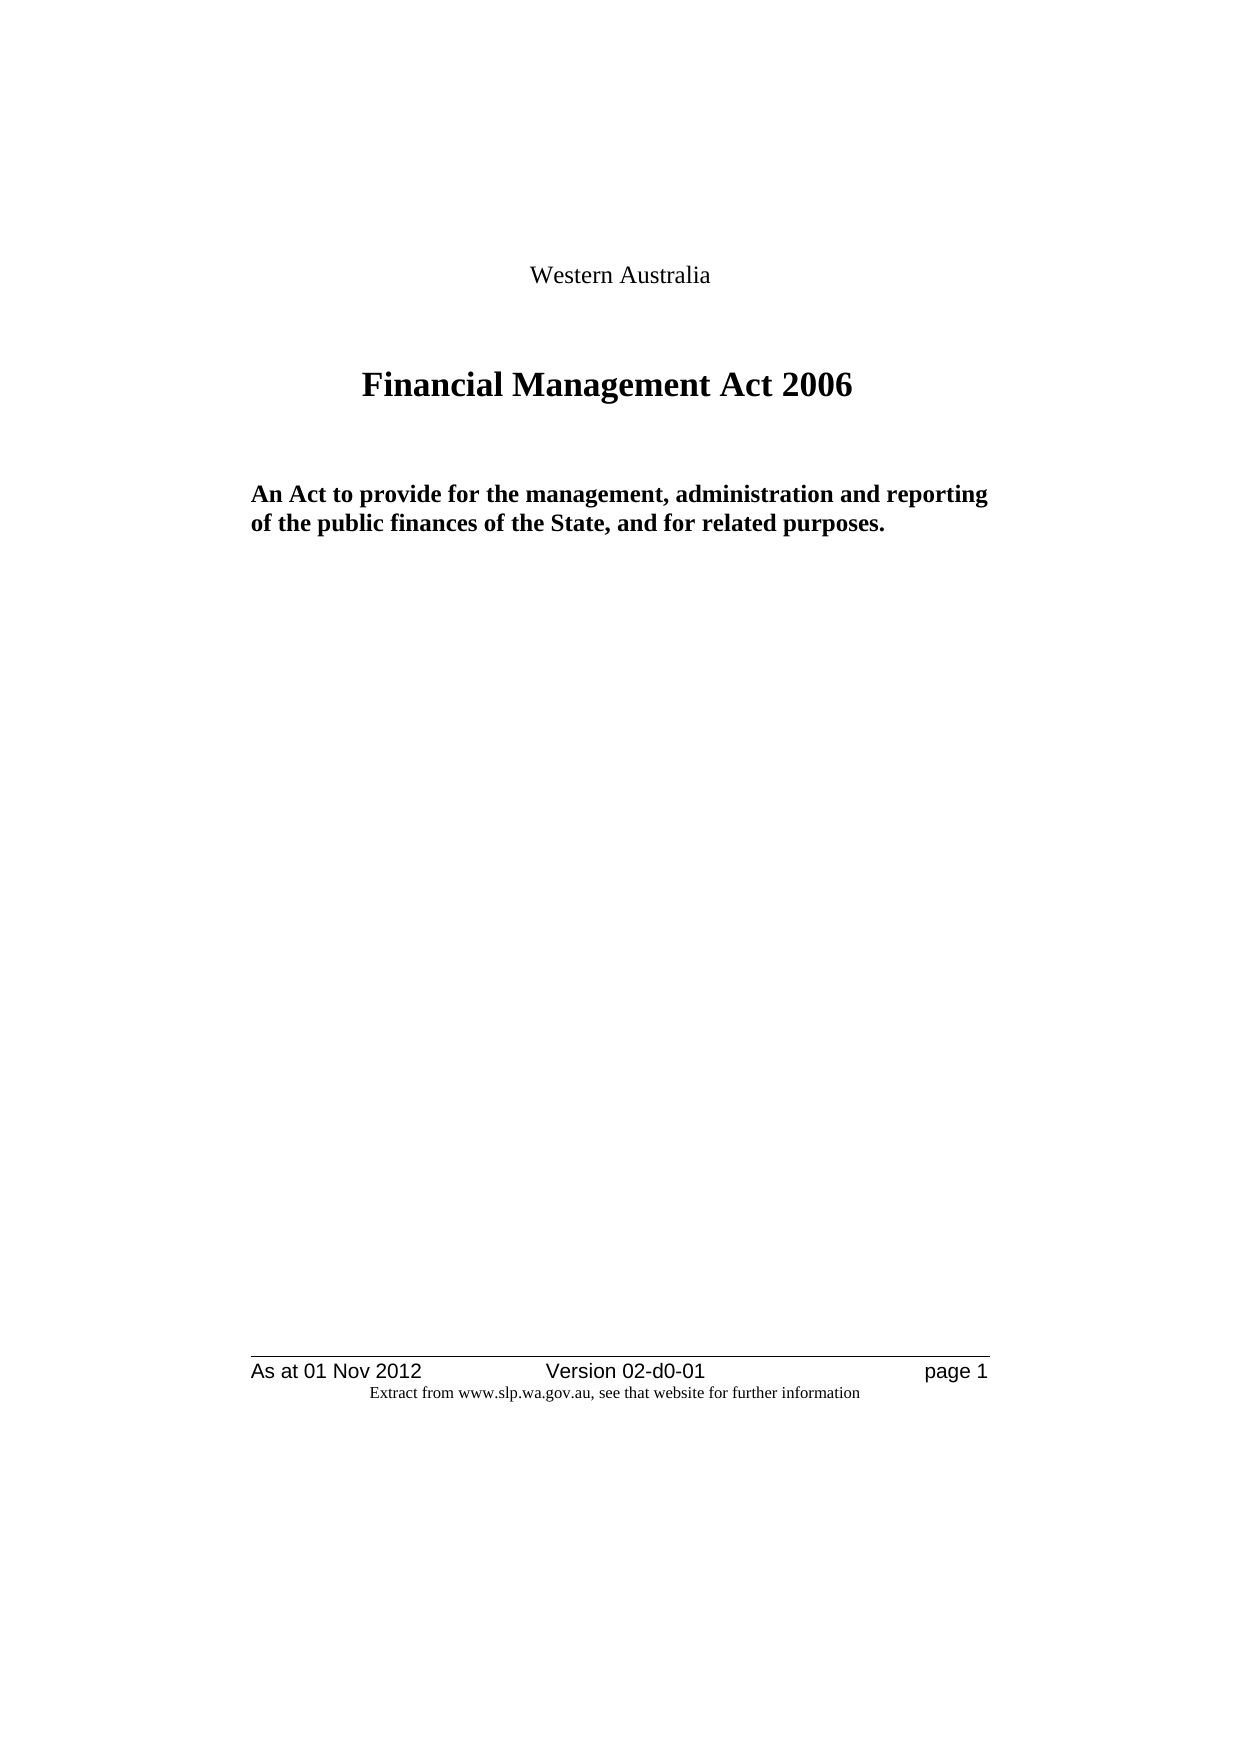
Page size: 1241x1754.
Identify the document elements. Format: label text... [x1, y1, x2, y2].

title An Act to provide for the management, administration and reporting of the public finances of the State, and for related purposes. [251, 479, 990, 537]
text Financial Management Act 2006 [275, 364, 939, 404]
